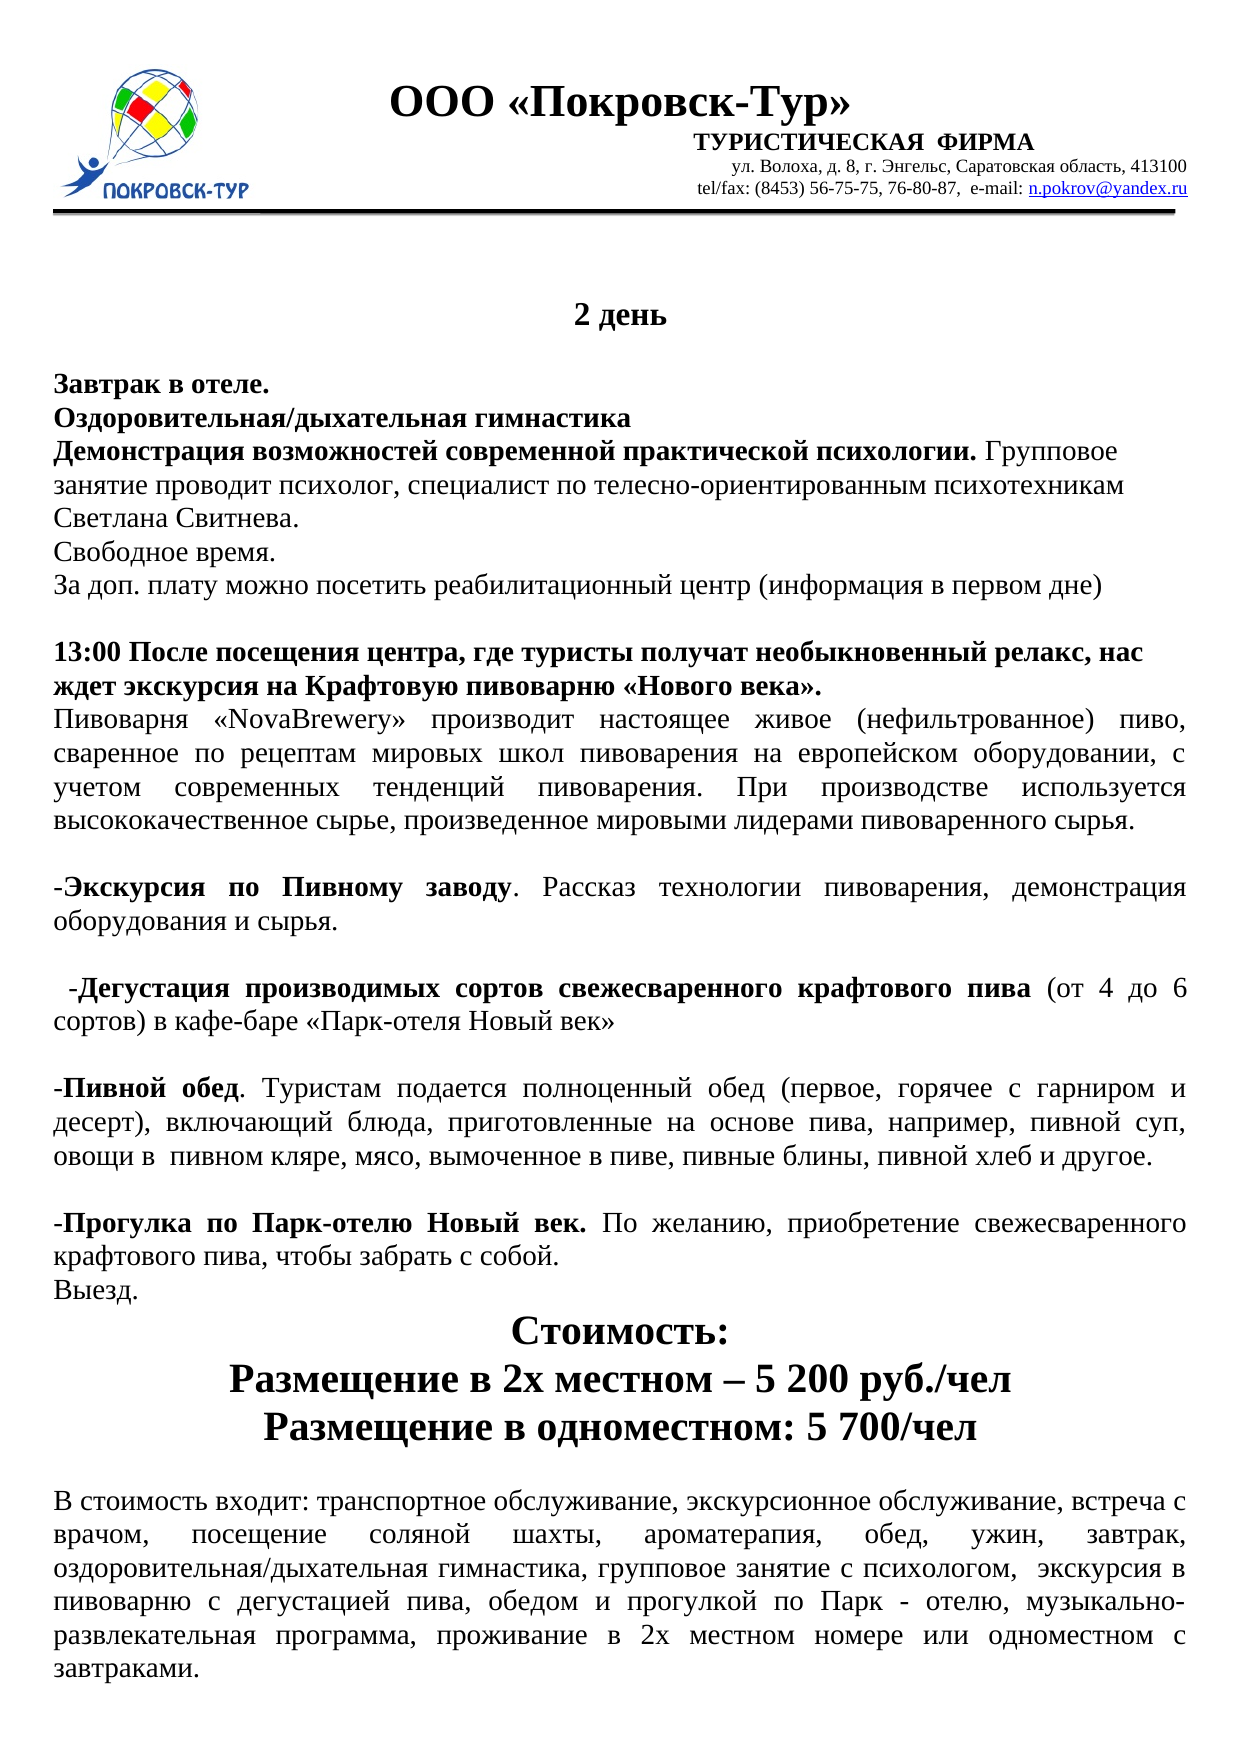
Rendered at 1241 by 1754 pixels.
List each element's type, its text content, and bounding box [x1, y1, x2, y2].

text Завтрак в отеле. [53, 366, 1187, 400]
text -Прогулка по Парк-отелю Новый век. По желанию, приобретение свежесваренного крафтового пива, чтобы забрать с собой. [53, 1205, 1187, 1272]
text -Дегустация производимых сортов свежесваренного крафтового пива (от 4 до 6 сортов) в кафе-баре «Парк-отеля Новый век» [53, 970, 1187, 1037]
text Размещение в 2х местном – 5 200 руб./чел [53, 1353, 1187, 1401]
text -Экскурсия по Пивному заводу. Рассказ технологии пивоварения, демонстрация оборудования и сырья. [53, 869, 1187, 936]
text Свободное время. [53, 534, 1187, 567]
text В стоимость входит: транспортное обслуживание, экскурсионное обслуживание, встреча с врачом, посещение соляной шахты, ароматерапия, обед, ужин, завтрак, оздоровительная/дыхательная гимнастика, групповое занятие с психологом, экскурсия в пивоварню с дегустацией пива, обедом и прогулкой по Парк - отелю, музыкально-развлекательная программа, проживание в 2х местном номере или одноместном с завтраками. [53, 1483, 1187, 1684]
text За доп. плату можно посетить реабилитационный центр (информация в первом дне) [53, 567, 1187, 601]
text Пивоварня «NovaBrewery» производит настоящее живое (нефильтрованное) пиво, сваренное по рецептам мировых школ пивоварения на европейском оборудовании, с учетом современных тенденций пивоварения. При производстве используется высококачественное сырье, произведенное мировыми лидерами пивоваренного сырья. [53, 702, 1187, 836]
picture [53, 64, 257, 199]
text Оздоровительная/дыхательная гимнастика [53, 400, 1187, 433]
text 2 день [53, 294, 1187, 333]
text Демонстрация возможностей современной практической психологии. Групповое занятие проводит психолог, специалист по телесно-ориентированным психотехникам Светлана Свитнева. [53, 433, 1187, 534]
text -Пивной обед. Туристам подается полноценный обед (первое, горячее с гарниром и десерт), включающий блюда, приготовленные на основе пива, например, пивной суп, овощи в пивном кляре, мясо, вымоченное в пиве, пивные блины, пивной хлеб и другое. [53, 1071, 1187, 1171]
text 13:00 После посещения центра, где туристы получат необыкновенный релакс, нас ждет экскурсия на Крафтовую пивоварню «Нового века». [53, 634, 1187, 702]
text Выезд. [53, 1272, 1187, 1305]
text Стоимость: [53, 1305, 1187, 1353]
text Размещение в одноместном: 5 700/чел [53, 1401, 1187, 1449]
